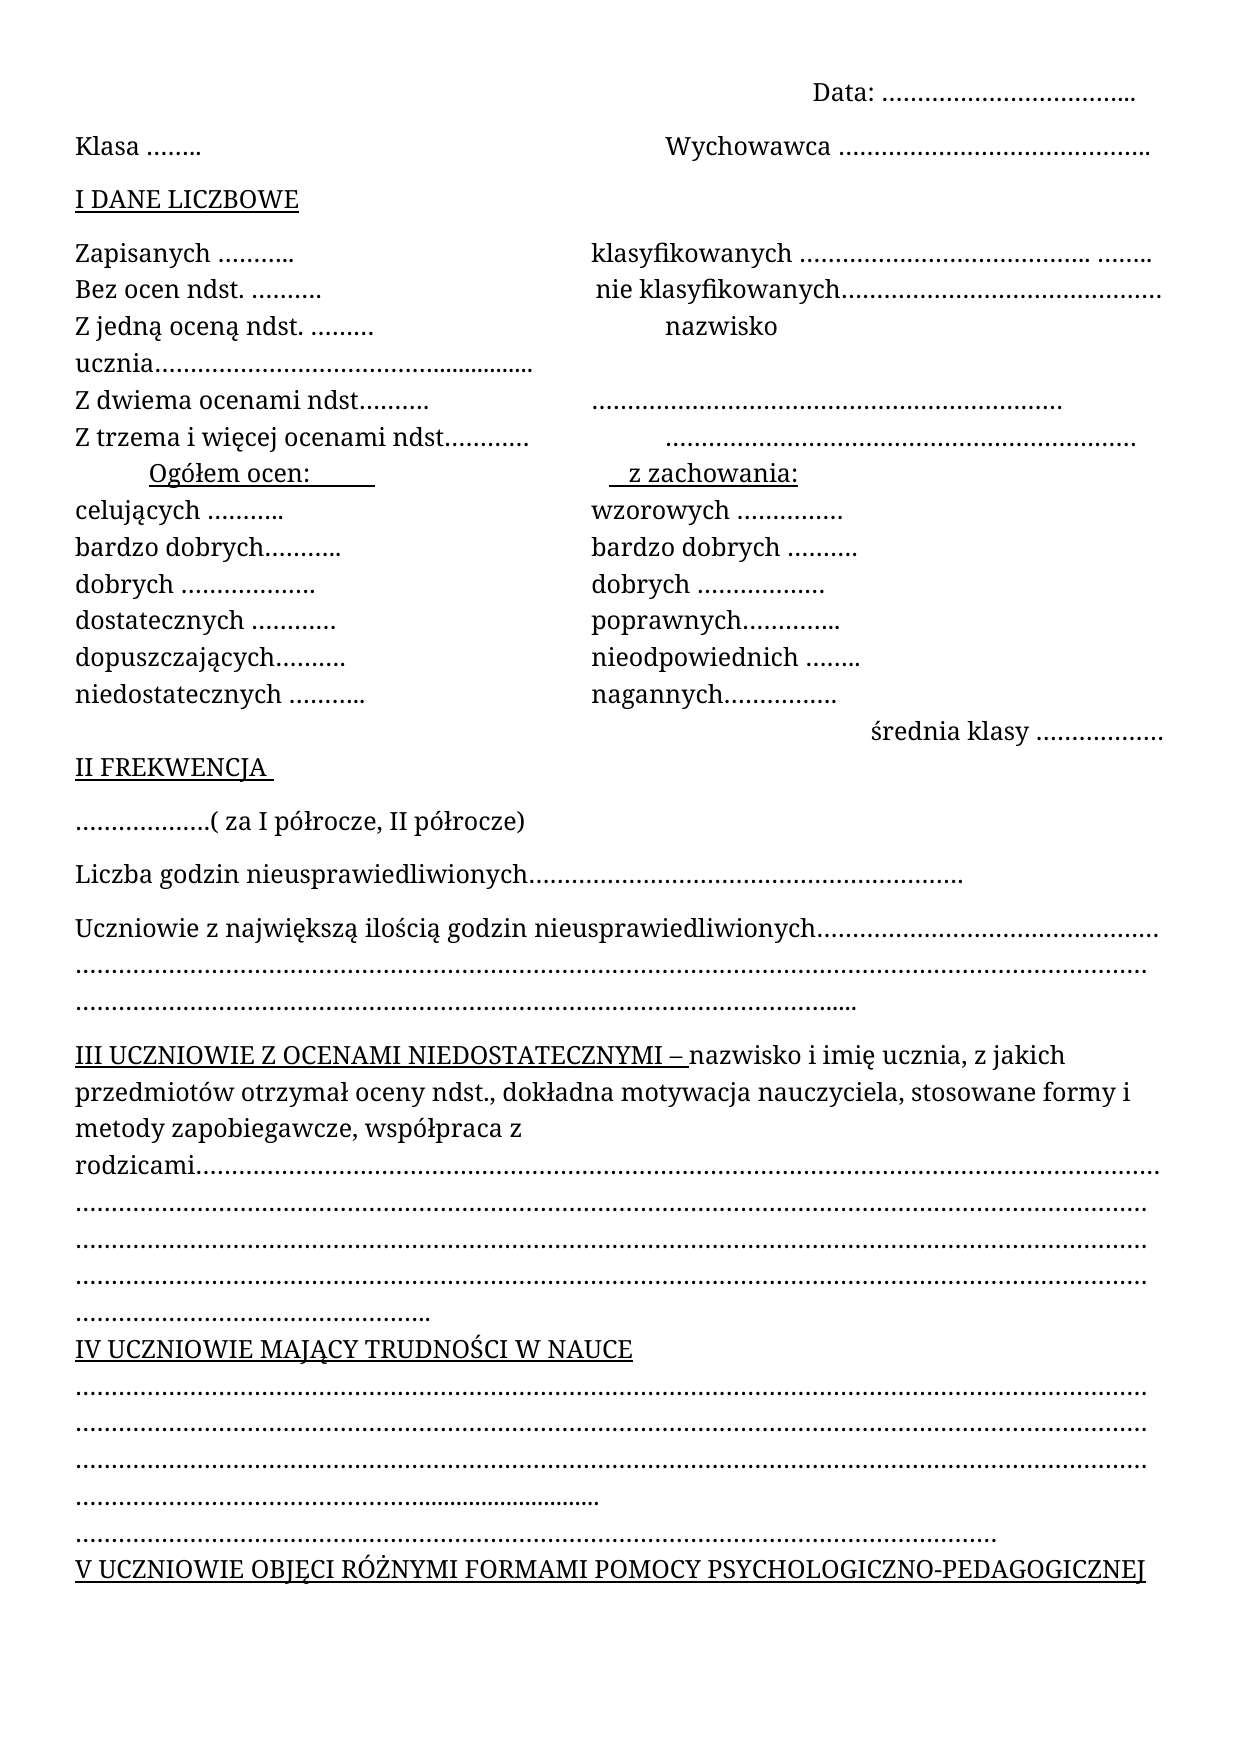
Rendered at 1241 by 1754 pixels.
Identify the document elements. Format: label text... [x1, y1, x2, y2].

text Z trzema i więcej ocenami ndst………… ………………………………………………………… [75, 419, 1165, 453]
text Liczba godzin nieusprawiedliwionych……………………………………………………. [75, 857, 1165, 891]
text niedostatecznych ……….. nagannych……………. [75, 677, 1165, 711]
text …………………………………………………………………………………………………………………………………………………………………………………………………………………………………………………………………………………………………………………………………………………………………………………………………………………………………………………………............................. [75, 1368, 1165, 1513]
text ……………….( za I półrocze, II półrocze) [75, 803, 1165, 838]
text Data: ……………………………... [739, 75, 1165, 109]
text Zapisanych ……….. klasyfikowanych ………………………………….. …….. [75, 235, 1165, 269]
text Klasa …….. Wychowawca …………………………………….. [75, 128, 1165, 162]
text dobrych ………………. dobrych ……………… [75, 566, 1165, 600]
text Ogółem ocen: z zachowania: [149, 456, 1165, 490]
text ………………………………………………………………………………………………………………… [75, 1515, 1165, 1549]
text I DANE LICZBOWE [75, 182, 1165, 216]
text III UCZNIOWIE Z OCENAMI NIEDOSTATECZNYMI – nazwisko i imię ucznia, z jakich przedmiotów otrzymał oceny ndst., dokładna motywacja nauczyciela, stosowane formy i metody zapobiegawcze, współpraca z rodzicami………………………………………………………………………………………………………………………………………………………………………………………………………………………………………………………………………………………………………………………………………………………………………………………………………………………………………………………………………………………………………………………………………………………………………………….. [75, 1037, 1165, 1329]
text celujących ……….. wzorowych …………… [75, 493, 1165, 527]
text bardzo dobrych……….. bardzo dobrych ………. [75, 529, 1165, 563]
text Z dwiema ocenami ndst………. ………………………………………………………… [75, 382, 1165, 416]
text Z jedną oceną ndst. ……… nazwisko ucznia…………………………………................ [75, 309, 1165, 380]
text V UCZNIOWIE OBJĘCI RÓŻNYMI FORMAMI POMOCY PSYCHOLOGICZNO-PEDAGOGICZNEJ [75, 1552, 1165, 1586]
text Bez ocen ndst. ………. nie klasyfikowanych……………………………………… [75, 272, 1165, 306]
text dopuszczających………. nieodpowiednich …….. [75, 640, 1165, 674]
text IV UCZNIOWIE MAJĄCY TRUDNOŚCI W NAUCE [75, 1332, 1165, 1366]
text II FREKWENCJA [75, 750, 1165, 784]
text dostatecznych ………… poprawnych………….. [75, 603, 1165, 637]
text Uczniowie z największą ilością godzin nieusprawiedliwionych………………………………………… …………………………………………………………………………………………………………………………………………………………………………………………………………………………………..... [75, 910, 1165, 1018]
text średnia klasy ……………… [812, 713, 1165, 747]
